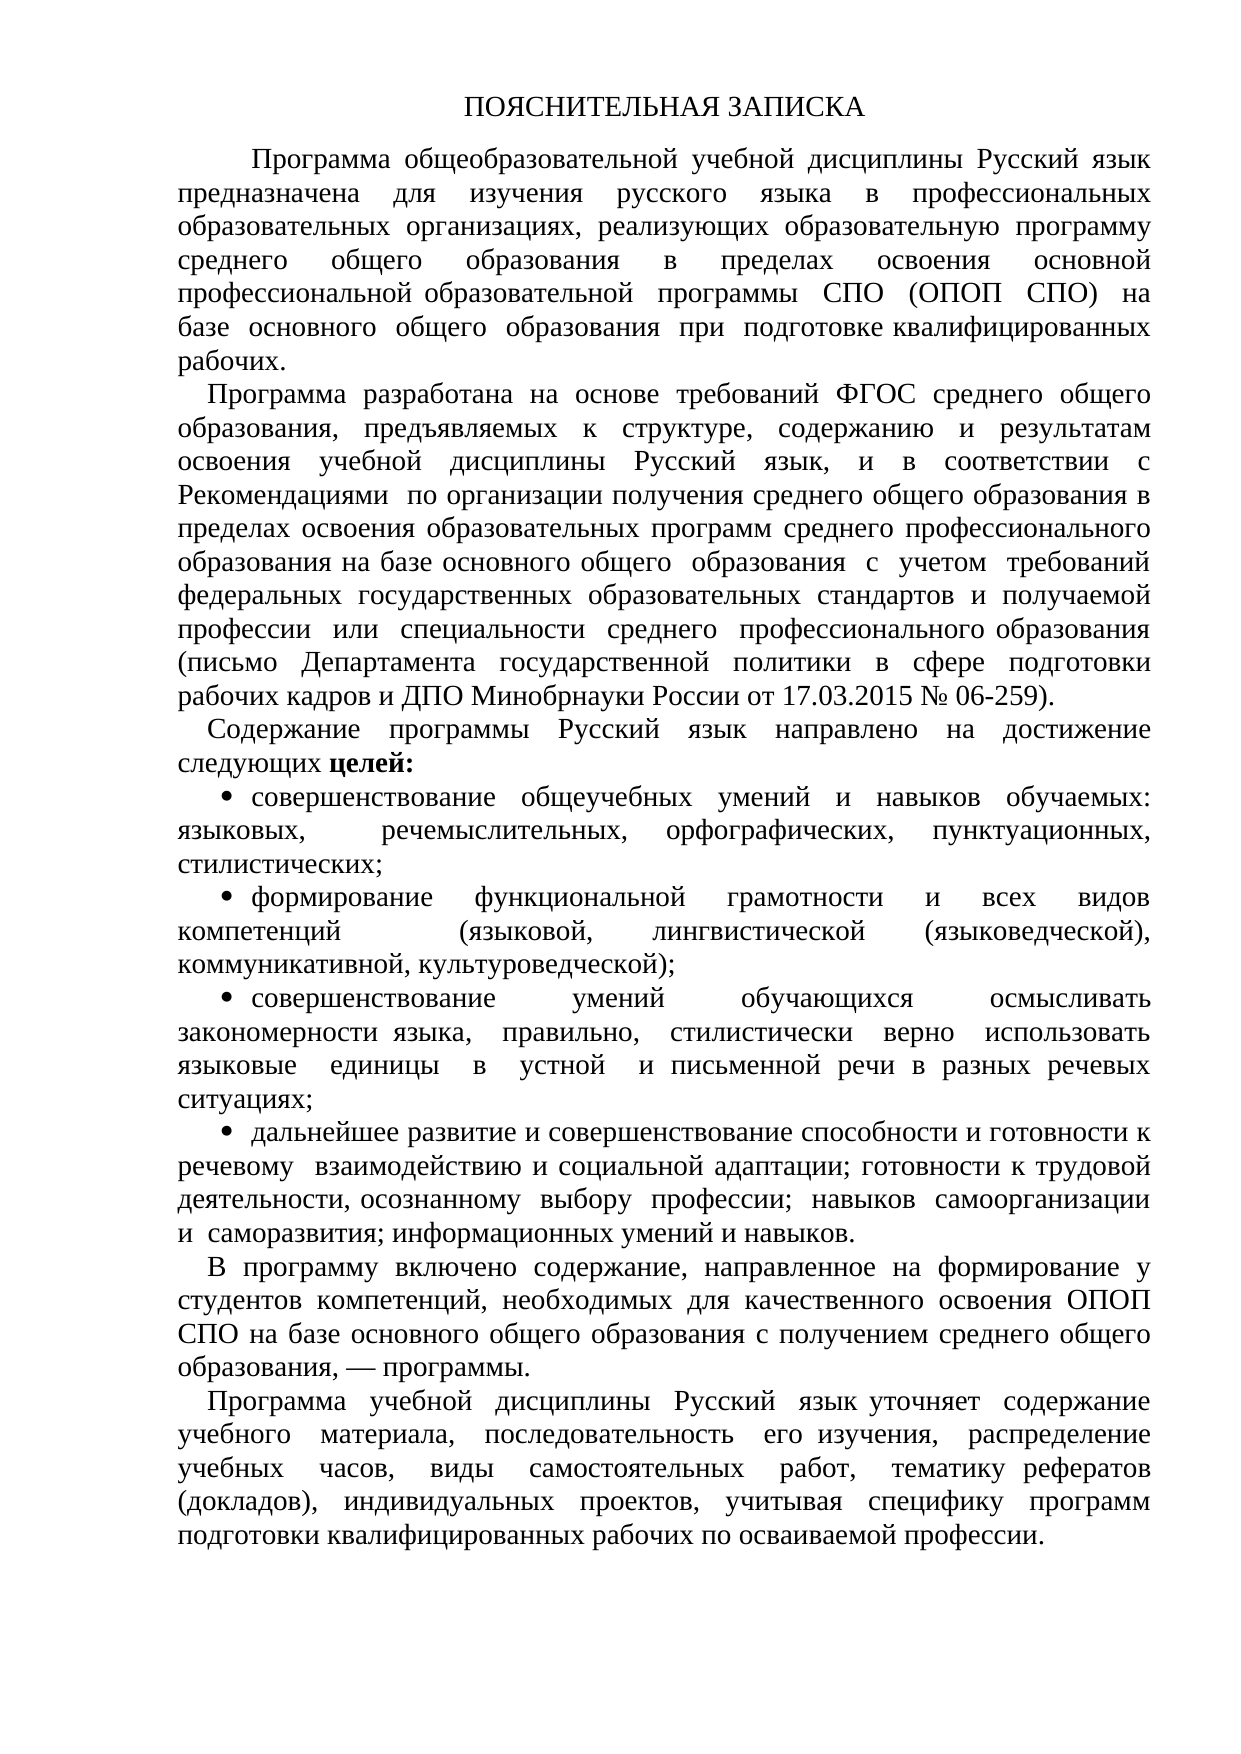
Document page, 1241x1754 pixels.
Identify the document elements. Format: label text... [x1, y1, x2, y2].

list совершенствование общеучебных умений и навыков обучаемых: языковых, речемыслительных, орфографических, пунктуационных, стилистических; [177, 779, 1152, 879]
list дальнейшее развитие и совершенствование способности и готовности к речевому взаимодействию и социальной адаптации; готовности к трудовой деятельности, осознанному выбору профессии; навыков самоорганизации и саморазвития; информационных умений и навыков. [177, 1114, 1152, 1249]
text Программа учебной дисциплины Русский язык уточняет содержание учебного материала, последовательность его изучения, распределение учебных часов, виды самостоятельных работ, тематику рефератов (докладов), индивидуальных проектов, учитывая специфику программ подготовки квалифицированных рабочих по осваиваемой профессии. [177, 1383, 1152, 1551]
text В программу включено содержание, направленное на формирование у студентов компетенций, необходимых для качественного освоения ОПОП СПО на базе основного общего образования с получением среднего общего образования, — программы. [177, 1249, 1152, 1383]
text Программа общеобразовательной учебной дисциплины Русский язык предназначена для изучения русского языка в профессиональных образовательных организациях, реализующих образовательную программу среднего общего образования в пределах освоения основной профессиональной образовательной программы СПО (ОПОП СПО) на базе основного общего образования при подготовке квалифицированных рабочих. [177, 141, 1152, 376]
list формирование функциональной грамотности и всех видов компетенций (языковой, лингвистической (языковедческой), коммуникативной, культуроведческой); [177, 879, 1152, 980]
text Содержание программы Русский язык направлено на достижение следующих целей: [177, 712, 1152, 779]
text ПОЯСНИТЕЛЬНАЯ ЗАПИСКА [177, 89, 1152, 122]
list совершенствование умений обучающихся осмысливать закономерности языка, правильно, стилистически верно использовать языковые единицы в устной и письменной речи в разных речевых ситуациях; [177, 980, 1152, 1114]
text Программа разработана на основе требований ФГОС среднего общего образования, предъявляемых к структуре, содержанию и результатам освоения учебной дисциплины Русский язык, и в соответствии с Рекомендациями по организации получения среднего общего образования в пределах освоения образовательных программ среднего профессионального образования на базе основного общего образования с учетом требований федеральных государственных образовательных стандартов и получаемой профессии или специальности среднего профессионального образования (письмо Департамента государственной политики в сфере подготовки рабочих кадров и ДПО Минобрнауки России от 17.03.2015 № 06-259). [177, 376, 1152, 712]
